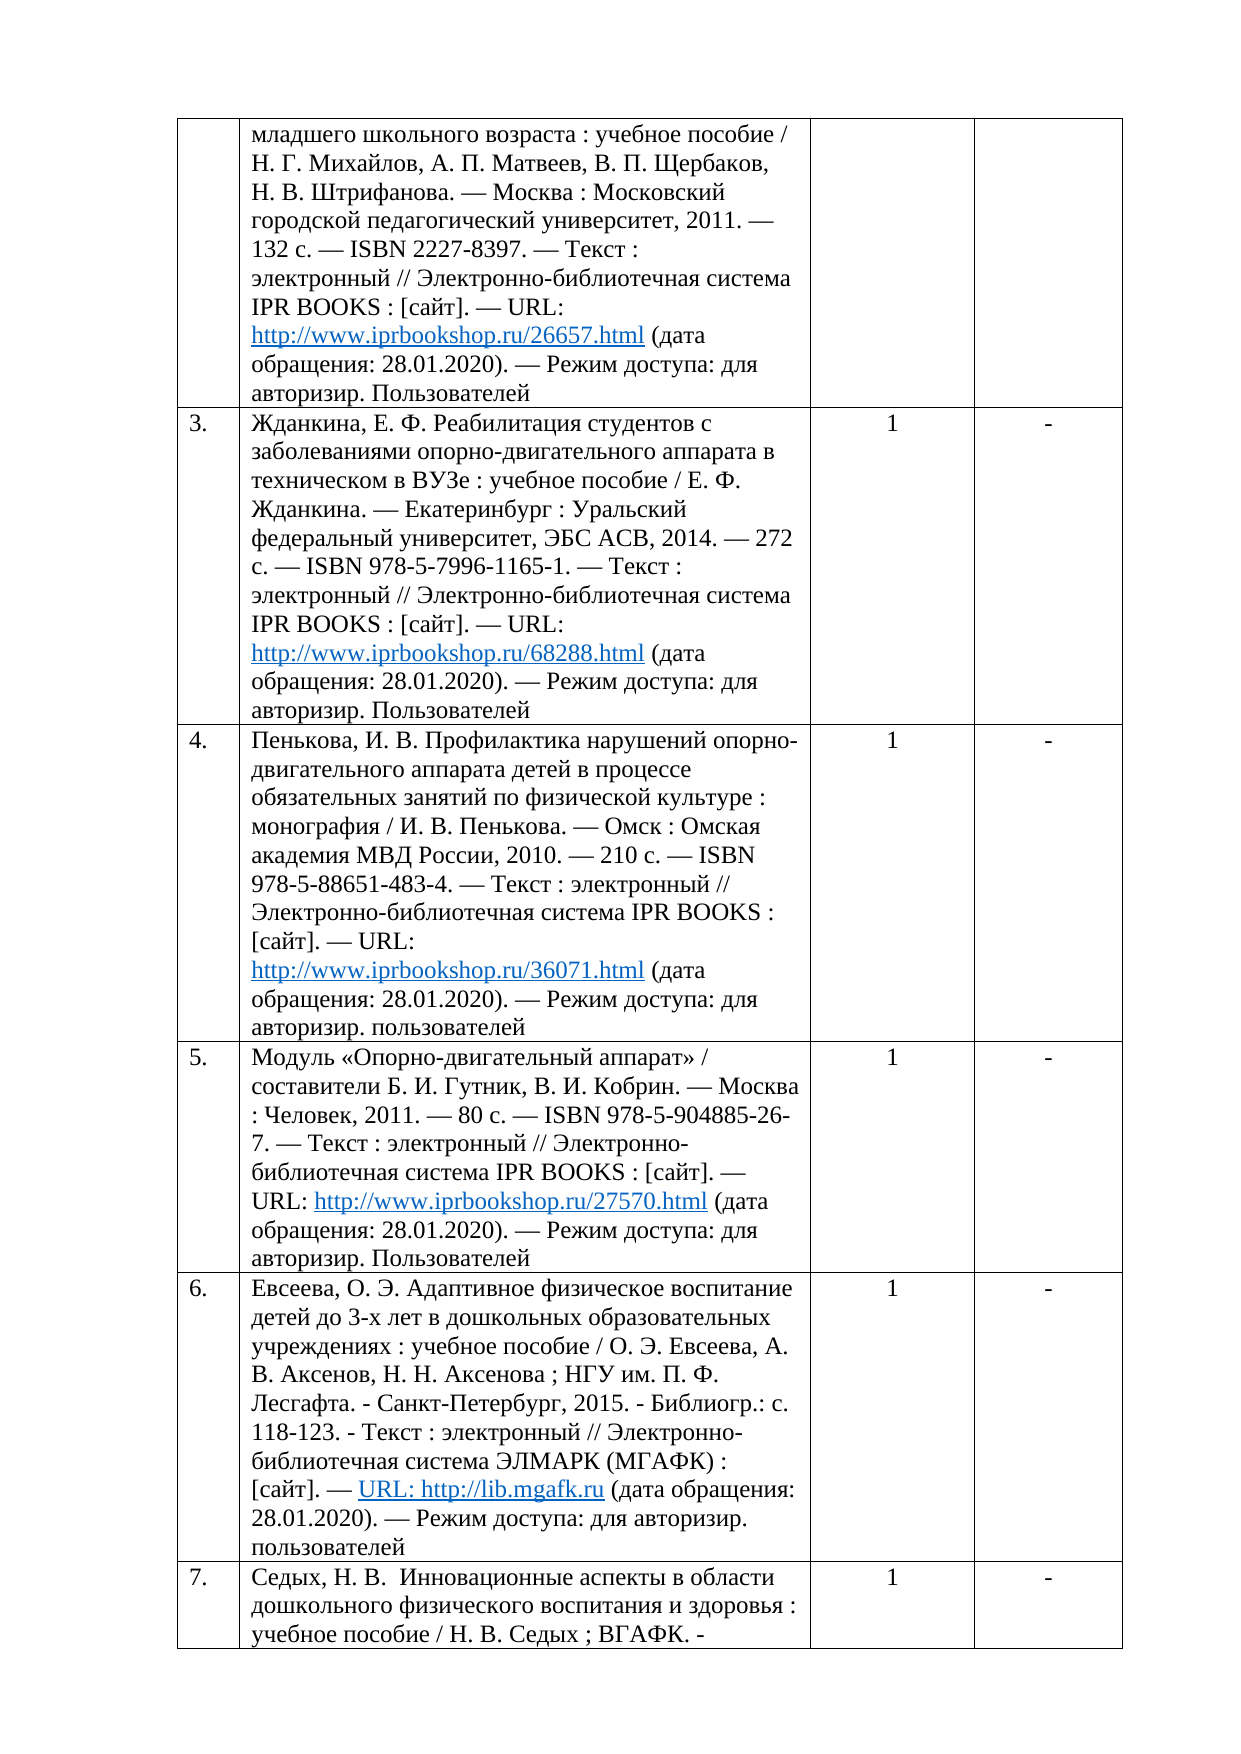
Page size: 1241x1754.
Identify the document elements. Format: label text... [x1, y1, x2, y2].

table_cell 1 [811, 1273, 974, 1561]
table_cell - [975, 1562, 1122, 1648]
table_cell Евсеева, О. Э. Адаптивное физическое воспитание детей до 3-х лет в дошкольных образовательных учреждениях : учебное пособие / О. Э. Евсеева, А. В. Аксенов, Н. Н. Аксенова ; НГУ им. П. Ф. Лесгафта. - Санкт-Петербург, 2015. - Библиогр.: с. 118-123. - Текст : электронный // Электронно-библиотечная система ЭЛМАРК (МГАФК) : [сайт]. — URL: http://lib.mgafk.ru (дата обращения: 28.01.2020). — Режим доступа: для авторизир. пользователей [240, 1273, 810, 1561]
table_cell - [975, 119, 1122, 407]
table_cell 1 [811, 408, 974, 724]
table_cell 3. [178, 408, 239, 724]
table_cell - [975, 725, 1122, 1041]
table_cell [240, 119, 810, 407]
table_cell 1 [811, 1042, 974, 1272]
table_cell Пенькова, И. В. Профилактика нарушений опорно-двигательного аппарата детей в процессе обязательных занятий по физической культуре : монография / И. В. Пенькова. — Омск : Омская академия МВД России, 2010. — 210 c. — ISBN 978-5-88651-483-4. — Текст : электронный // Электронно-библиотечная система IPR BOOKS : [сайт]. — URL: http://www.iprbookshop.ru/36071.html (дата обращения: 28.01.2020). — Режим доступа: для авторизир. пользователей [240, 725, 810, 1041]
table_cell - [975, 408, 1122, 724]
table_cell 1 [811, 119, 974, 407]
table_cell 5. [178, 1042, 239, 1272]
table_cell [240, 1562, 810, 1648]
table_cell 2. [178, 119, 239, 407]
table_cell - [975, 1273, 1122, 1561]
table_cell 7. [178, 1562, 239, 1648]
table_cell - [975, 1042, 1122, 1272]
table_cell 1 [811, 1562, 974, 1648]
table_cell Жданкина, Е. Ф. Реабилитация студентов с заболеваниями опорно-двигательного аппарата в техническом в ВУЗе : учебное пособие / Е. Ф. Жданкина. — Екатеринбург : Уральский федеральный университет, ЭБС АСВ, 2014. — 272 c. — ISBN 978-5-7996-1165-1. — Текст : электронный // Электронно-библиотечная система IPR BOOKS : [сайт]. — URL: http://www.iprbookshop.ru/68288.html (дата обращения: 28.01.2020). — Режим доступа: для авторизир. Пользователей [240, 408, 810, 724]
table_cell 4. [178, 725, 239, 1041]
table_cell 1 [811, 725, 974, 1041]
table_cell 6. [178, 1273, 239, 1561]
table_cell Модуль «Опорно-двигательный аппарат» / составители Б. И. Гутник, В. И. Кобрин. — Москва : Человек, 2011. — 80 c. — ISBN 978-5-904885-26-7. — Текст : электронный // Электронно-библиотечная система IPR BOOKS : [сайт]. — URL: http://www.iprbookshop.ru/27570.html (дата обращения: 28.01.2020). — Режим доступа: для авторизир. Пользователей [240, 1042, 810, 1272]
